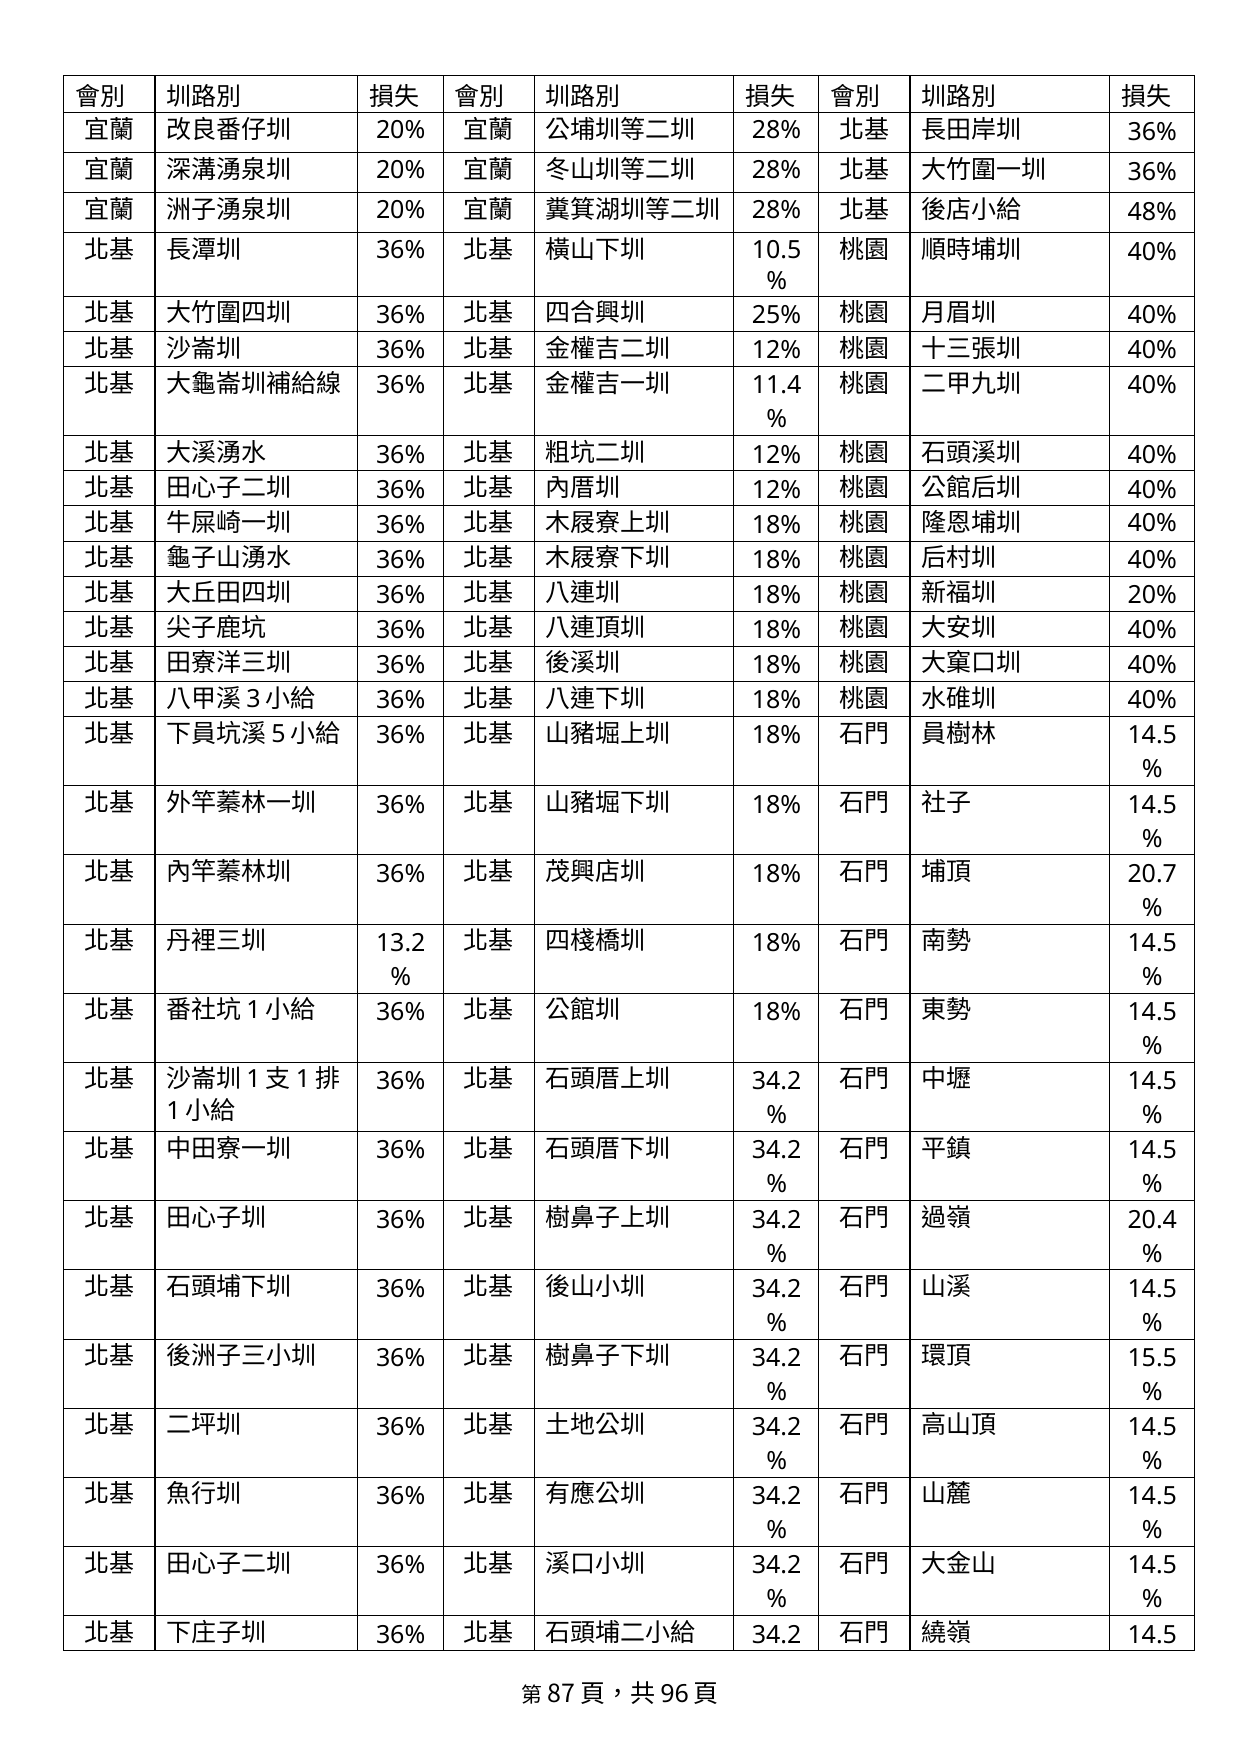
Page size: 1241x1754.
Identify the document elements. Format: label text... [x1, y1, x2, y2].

table_cell 北基 [444, 1201, 534, 1269]
table_cell 40% [1110, 332, 1194, 366]
table_cell 40% [1110, 436, 1194, 470]
table_cell 36% [358, 647, 443, 681]
table_cell 北基 [444, 786, 534, 854]
table_cell 40% [1110, 471, 1194, 505]
table_cell 龜子山湧水 [156, 542, 357, 576]
table_cell 34.2% [734, 1616, 818, 1650]
table_cell 18% [734, 855, 818, 923]
table_cell 北基 [444, 1340, 534, 1408]
table_cell 18% [734, 994, 818, 1062]
table_cell 埔頂 [911, 855, 1109, 923]
table_cell 桃園 [819, 506, 909, 541]
table_cell 田心子圳 [156, 1201, 357, 1269]
table_cell 環頂 [911, 1340, 1109, 1408]
table_cell 北基 [819, 193, 909, 232]
table_cell 20% [358, 153, 443, 192]
table_cell 後溪圳 [535, 647, 733, 681]
table_cell 四棧橋圳 [535, 925, 733, 993]
table_cell 28% [734, 113, 818, 152]
table_cell 北基 [444, 855, 534, 923]
table_cell 大窠口圳 [911, 647, 1109, 681]
table_cell 北基 [444, 925, 534, 993]
table_cell 桃園 [819, 367, 909, 435]
table_cell 34.2% [734, 1547, 818, 1615]
table_cell 40% [1110, 297, 1194, 331]
table_cell 月眉圳 [911, 297, 1109, 331]
table_cell 北基 [64, 577, 154, 611]
table_cell 北基 [64, 1616, 154, 1650]
table_cell 北基 [64, 1409, 154, 1477]
table_cell 金權吉二圳 [535, 332, 733, 366]
table_cell 14.5% [1110, 1616, 1194, 1650]
table_cell 牛屎崎一圳 [156, 506, 357, 541]
table_cell 外竿蓁林一圳 [156, 786, 357, 854]
table_cell 28% [734, 153, 818, 192]
table_cell 後店小給 [911, 193, 1109, 232]
table_cell 石門 [819, 1201, 909, 1269]
table_cell 北基 [444, 1478, 534, 1546]
table_cell 14.5% [1110, 925, 1194, 993]
table_cell 十三張圳 [911, 332, 1109, 366]
table_cell 36% [358, 717, 443, 785]
table_cell 北基 [64, 1132, 154, 1200]
table_cell 28% [734, 193, 818, 232]
table_cell 新福圳 [911, 577, 1109, 611]
table_cell 大金山 [911, 1547, 1109, 1615]
table_cell 18% [734, 682, 818, 716]
table_cell 34.2% [734, 1270, 818, 1338]
table_cell 桃園 [819, 332, 909, 366]
table_cell 石門 [819, 855, 909, 923]
table_cell 石門 [819, 994, 909, 1062]
table_cell 過嶺 [911, 1201, 1109, 1269]
table_cell 後洲子三小圳 [156, 1340, 357, 1408]
table_cell 北基 [64, 925, 154, 993]
table_cell 宜蘭 [444, 193, 534, 232]
table_cell 石門 [819, 1616, 909, 1650]
table_cell 桃園 [819, 577, 909, 611]
table_cell 北基 [444, 647, 534, 681]
table_header 損失 [1110, 76, 1194, 112]
table_cell 桃園 [819, 612, 909, 646]
table_cell 樹鼻子下圳 [535, 1340, 733, 1408]
table_cell 北基 [64, 1201, 154, 1269]
table_cell 34.2% [734, 1478, 818, 1546]
table_cell 18% [734, 647, 818, 681]
table_cell 36% [358, 682, 443, 716]
table_cell 冬山圳等二圳 [535, 153, 733, 192]
table_cell 14.5% [1110, 1478, 1194, 1546]
table_cell 樹鼻子上圳 [535, 1201, 733, 1269]
table_cell 北基 [64, 542, 154, 576]
table_cell 田心子二圳 [156, 1547, 357, 1615]
table_cell 36% [358, 612, 443, 646]
table_cell 36% [358, 577, 443, 611]
table_cell 14.5% [1110, 1132, 1194, 1200]
table_cell 14.5% [1110, 1270, 1194, 1338]
table_cell 山麓 [911, 1478, 1109, 1546]
table_cell 北基 [64, 436, 154, 470]
table_cell 34.2% [734, 1132, 818, 1200]
table_cell 石頭溪圳 [911, 436, 1109, 470]
table_cell 桃園 [819, 647, 909, 681]
table_cell 20.4% [1110, 1201, 1194, 1269]
table_cell 北基 [444, 297, 534, 331]
table_cell 20% [1110, 577, 1194, 611]
table_cell 18% [734, 577, 818, 611]
table_cell 石門 [819, 1132, 909, 1200]
table_cell 北基 [64, 786, 154, 854]
table_cell 34.2% [734, 1063, 818, 1131]
table_cell 八甲溪3小給 [156, 682, 357, 716]
table_cell 25% [734, 297, 818, 331]
table_cell 公館后圳 [911, 471, 1109, 505]
table_cell 14.5% [1110, 1409, 1194, 1477]
table_header 圳路別 [156, 76, 357, 112]
table_cell 20.7% [1110, 855, 1194, 923]
table_cell 大竹圍四圳 [156, 297, 357, 331]
table_cell 石頭厝上圳 [535, 1063, 733, 1131]
table_cell 14.5% [1110, 1547, 1194, 1615]
table_cell 糞箕湖圳等二圳 [535, 193, 733, 232]
table_cell 北基 [444, 332, 534, 366]
table_cell 北基 [444, 1409, 534, 1477]
table_cell 八連頂圳 [535, 612, 733, 646]
table_cell 北基 [444, 1616, 534, 1650]
table_cell 桃園 [819, 471, 909, 505]
table_cell 沙崙圳1支1排1小給 [156, 1063, 357, 1131]
table_cell 12% [734, 332, 818, 366]
table_cell 大竹圍一圳 [911, 153, 1109, 192]
table_cell 北基 [444, 506, 534, 541]
table_cell 魚行圳 [156, 1478, 357, 1546]
table_cell 40% [1110, 682, 1194, 716]
table_cell 14.5% [1110, 786, 1194, 854]
table_cell 36% [358, 233, 443, 296]
table_cell 八連圳 [535, 577, 733, 611]
table_cell 北基 [64, 994, 154, 1062]
table_cell 北基 [444, 471, 534, 505]
table_cell 二甲九圳 [911, 367, 1109, 435]
table_cell 田寮洋三圳 [156, 647, 357, 681]
table_cell 水碓圳 [911, 682, 1109, 716]
table_cell 粗坑二圳 [535, 436, 733, 470]
table_cell 18% [734, 925, 818, 993]
table_cell 36% [358, 1340, 443, 1408]
table_cell 北基 [444, 233, 534, 296]
table_cell 36% [358, 855, 443, 923]
table_cell 後山小圳 [535, 1270, 733, 1338]
table_cell 36% [358, 332, 443, 366]
table_cell 石門 [819, 786, 909, 854]
table_cell 36% [358, 1547, 443, 1615]
table_cell 北基 [444, 1132, 534, 1200]
table_cell 桃園 [819, 682, 909, 716]
table_cell 12% [734, 471, 818, 505]
table_cell 13.2% [358, 925, 443, 993]
table_cell 36% [358, 1409, 443, 1477]
table_cell 北基 [64, 233, 154, 296]
table_cell 36% [358, 786, 443, 854]
table_cell 36% [358, 436, 443, 470]
table_cell 下庄子圳 [156, 1616, 357, 1650]
table_cell 石門 [819, 1547, 909, 1615]
table_cell 36% [1110, 113, 1194, 152]
table_cell 石門 [819, 1409, 909, 1477]
table_cell 石頭埔二小給 [535, 1616, 733, 1650]
table_cell 桃園 [819, 297, 909, 331]
table_cell 18% [734, 717, 818, 785]
table_cell 大龜崙圳補給線 [156, 367, 357, 435]
table_cell 木屐寮下圳 [535, 542, 733, 576]
table_cell 40% [1110, 506, 1194, 541]
table_cell 丹裡三圳 [156, 925, 357, 993]
table_cell 36% [358, 1201, 443, 1269]
table_cell 社子 [911, 786, 1109, 854]
table_cell 北基 [444, 1063, 534, 1131]
table_cell 36% [358, 1478, 443, 1546]
table_cell 宜蘭 [64, 153, 154, 192]
table_cell 40% [1110, 612, 1194, 646]
table_cell 石門 [819, 1478, 909, 1546]
table_cell 北基 [444, 577, 534, 611]
table_cell 10.5% [734, 233, 818, 296]
table_cell 宜蘭 [64, 193, 154, 232]
table_cell 石門 [819, 1063, 909, 1131]
table_cell 下員坑溪5小給 [156, 717, 357, 785]
table_cell 北基 [64, 647, 154, 681]
table_cell 36% [358, 367, 443, 435]
table_cell 36% [358, 1063, 443, 1131]
table_cell 石頭埔下圳 [156, 1270, 357, 1338]
table_cell 18% [734, 542, 818, 576]
table_header 會別 [819, 76, 909, 112]
table_cell 40% [1110, 647, 1194, 681]
table_cell 長潭圳 [156, 233, 357, 296]
table_cell 48% [1110, 193, 1194, 232]
table_cell 山豬堀上圳 [535, 717, 733, 785]
table_cell 北基 [64, 1547, 154, 1615]
table_cell 石門 [819, 1340, 909, 1408]
table_cell 大安圳 [911, 612, 1109, 646]
table_cell 大丘田四圳 [156, 577, 357, 611]
table_cell 36% [358, 297, 443, 331]
table_cell 40% [1110, 367, 1194, 435]
table_cell 公埔圳等二圳 [535, 113, 733, 152]
table_cell 內厝圳 [535, 471, 733, 505]
table_cell 20% [358, 113, 443, 152]
table_header 圳路別 [535, 76, 733, 112]
table_cell 高山頂 [911, 1409, 1109, 1477]
table_cell 田心子二圳 [156, 471, 357, 505]
table_cell 北基 [444, 542, 534, 576]
table_cell 桃園 [819, 542, 909, 576]
table_cell 深溝湧泉圳 [156, 153, 357, 192]
table_cell 北基 [64, 506, 154, 541]
table_header 損失 [734, 76, 818, 112]
table_cell 北基 [444, 1270, 534, 1338]
table_cell 北基 [64, 612, 154, 646]
table_cell 36% [358, 1132, 443, 1200]
table_cell 八連下圳 [535, 682, 733, 716]
table_cell 南勢 [911, 925, 1109, 993]
table_cell 北基 [444, 682, 534, 716]
table_cell 繞嶺 [911, 1616, 1109, 1650]
table_cell 東勢 [911, 994, 1109, 1062]
table_cell 北基 [64, 471, 154, 505]
table_cell 36% [358, 542, 443, 576]
table_cell 尖子鹿坑 [156, 612, 357, 646]
table_cell 34.2% [734, 1409, 818, 1477]
table_cell 中田寮一圳 [156, 1132, 357, 1200]
table_cell 36% [1110, 153, 1194, 192]
table_cell 北基 [444, 367, 534, 435]
table_cell 宜蘭 [444, 113, 534, 152]
table_cell 14.5% [1110, 994, 1194, 1062]
table_cell 北基 [64, 682, 154, 716]
table_cell 11.4% [734, 367, 818, 435]
table_cell 18% [734, 506, 818, 541]
table_cell 北基 [64, 332, 154, 366]
table_cell 后村圳 [911, 542, 1109, 576]
table_cell 北基 [64, 717, 154, 785]
table_cell 宜蘭 [64, 113, 154, 152]
table_cell 北基 [64, 297, 154, 331]
table_cell 員樹林 [911, 717, 1109, 785]
table_cell 20% [358, 193, 443, 232]
table_cell 36% [358, 506, 443, 541]
table_cell 北基 [64, 367, 154, 435]
table_cell 有應公圳 [535, 1478, 733, 1546]
table_cell 北基 [64, 1270, 154, 1338]
table_cell 木屐寮上圳 [535, 506, 733, 541]
table_header 損失 [358, 76, 443, 112]
table_cell 北基 [819, 153, 909, 192]
table_cell 四合興圳 [535, 297, 733, 331]
table_cell 36% [358, 994, 443, 1062]
table_cell 隆恩埔圳 [911, 506, 1109, 541]
table_cell 二坪圳 [156, 1409, 357, 1477]
table_cell 14.5% [1110, 717, 1194, 785]
table_cell 40% [1110, 233, 1194, 296]
table_cell 桃園 [819, 436, 909, 470]
table_cell 中壢 [911, 1063, 1109, 1131]
table_cell 18% [734, 786, 818, 854]
table_cell 金權吉一圳 [535, 367, 733, 435]
table_cell 石門 [819, 1270, 909, 1338]
table_cell 茂興店圳 [535, 855, 733, 923]
table_cell 改良番仔圳 [156, 113, 357, 152]
table_cell 桃園 [819, 233, 909, 296]
table_cell 大溪湧水 [156, 436, 357, 470]
table_cell 14.5% [1110, 1063, 1194, 1131]
table_cell 長田岸圳 [911, 113, 1109, 152]
table_cell 順時埔圳 [911, 233, 1109, 296]
table_cell 橫山下圳 [535, 233, 733, 296]
table_cell 北基 [64, 1340, 154, 1408]
table_cell 北基 [64, 1478, 154, 1546]
table_cell 北基 [64, 1063, 154, 1131]
table_cell 平鎮 [911, 1132, 1109, 1200]
table_header 圳路別 [911, 76, 1109, 112]
table_cell 北基 [444, 994, 534, 1062]
table_cell 北基 [444, 436, 534, 470]
table_cell 山豬堀下圳 [535, 786, 733, 854]
table_cell 36% [358, 471, 443, 505]
table_cell 北基 [444, 1547, 534, 1615]
table_cell 34.2% [734, 1340, 818, 1408]
table_cell 石門 [819, 717, 909, 785]
table_header 會別 [64, 76, 154, 112]
table_cell 15.5% [1110, 1340, 1194, 1408]
table_cell 18% [734, 612, 818, 646]
table_cell 沙崙圳 [156, 332, 357, 366]
table_cell 34.2% [734, 1201, 818, 1269]
table_header 會別 [444, 76, 534, 112]
table_cell 北基 [444, 717, 534, 785]
table_cell 公館圳 [535, 994, 733, 1062]
table_cell 土地公圳 [535, 1409, 733, 1477]
table_cell 北基 [64, 855, 154, 923]
table_cell 番社坑1小給 [156, 994, 357, 1062]
table_cell 36% [358, 1270, 443, 1338]
table_cell 宜蘭 [444, 153, 534, 192]
table_cell 溪口小圳 [535, 1547, 733, 1615]
table_cell 40% [1110, 542, 1194, 576]
table_cell 山溪 [911, 1270, 1109, 1338]
table_cell 內竿蓁林圳 [156, 855, 357, 923]
table_cell 北基 [819, 113, 909, 152]
table_cell 石門 [819, 925, 909, 993]
table_cell 洲子湧泉圳 [156, 193, 357, 232]
table_cell 石頭厝下圳 [535, 1132, 733, 1200]
table_cell 北基 [444, 612, 534, 646]
table_cell 36% [358, 1616, 443, 1650]
table_cell 12% [734, 436, 818, 470]
